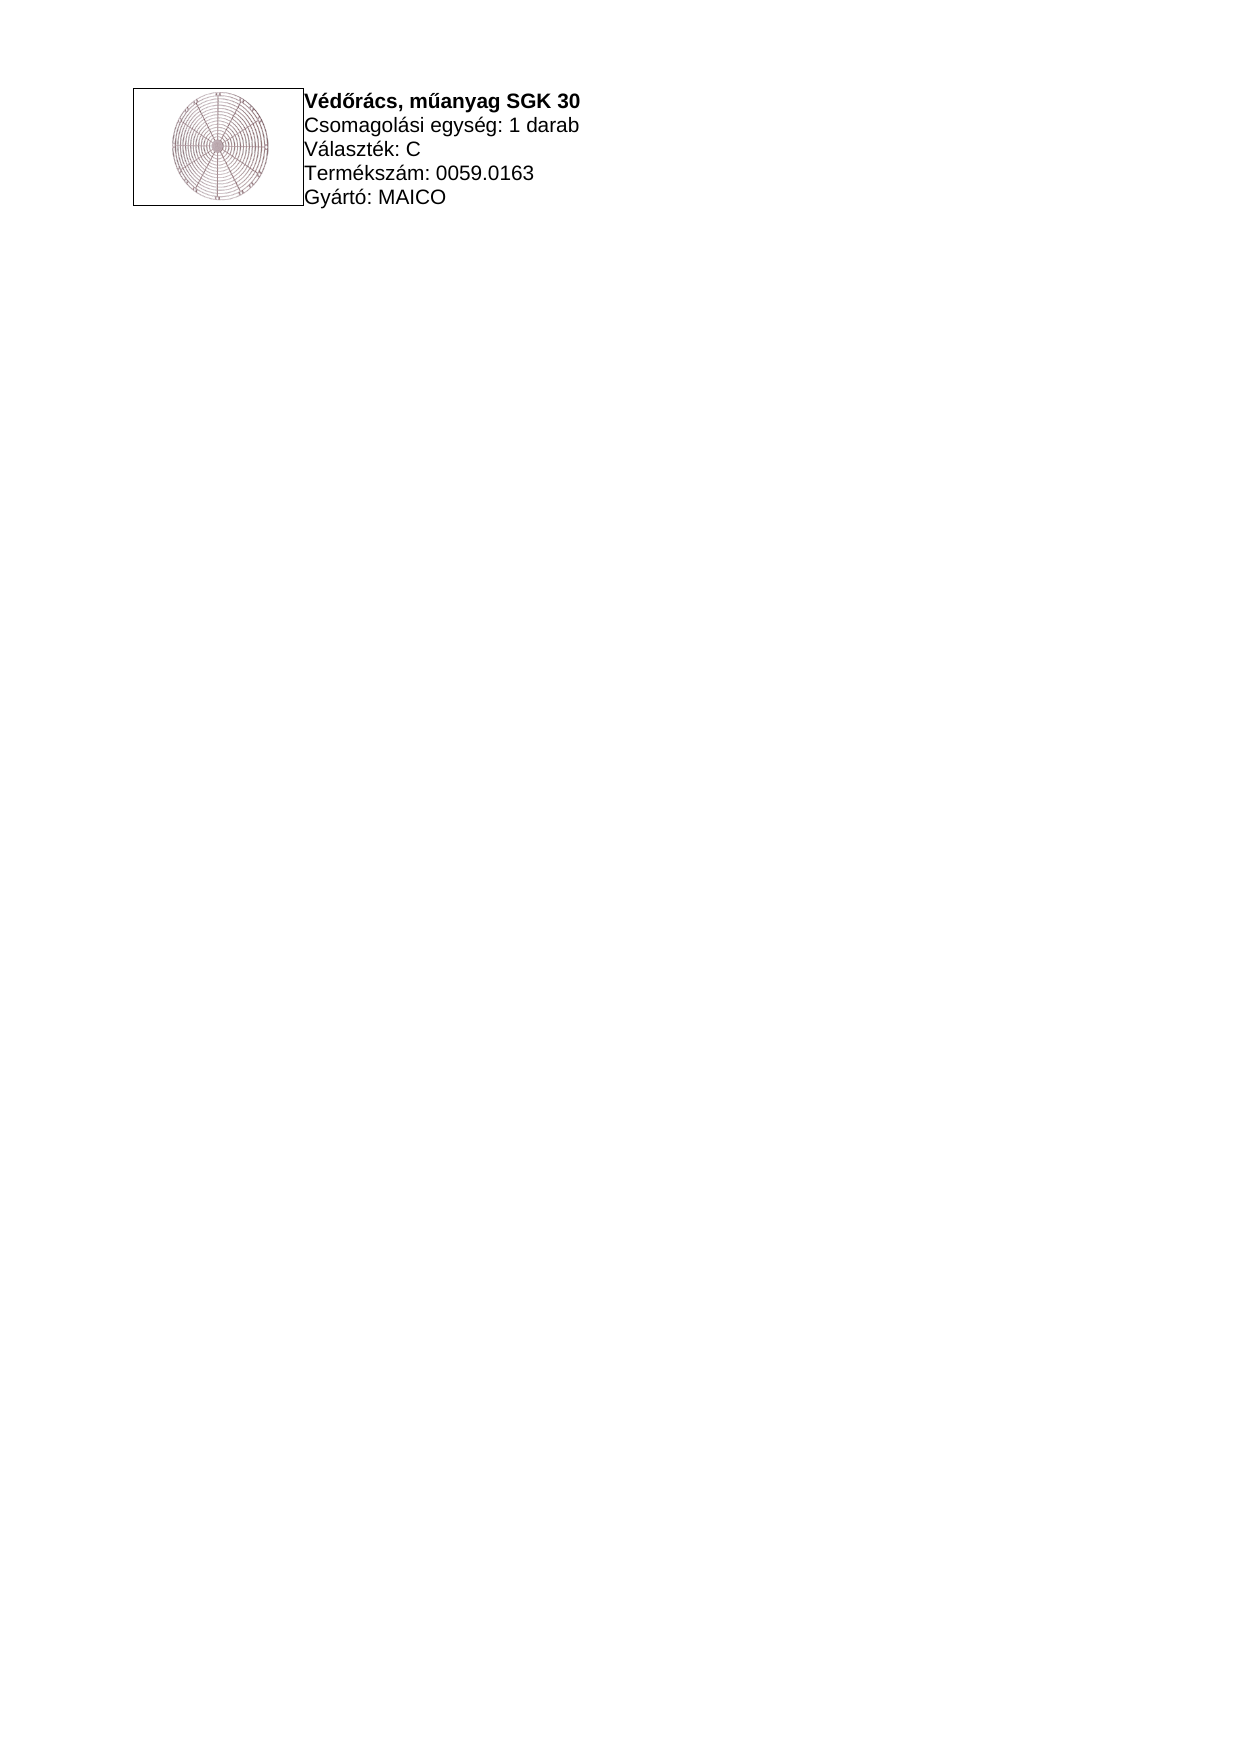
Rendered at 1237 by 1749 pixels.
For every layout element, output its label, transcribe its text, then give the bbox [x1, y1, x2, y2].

text Védőrács, műanyag SGK 30Csomagolási egység: 1 darabVálaszték: C Termékszám: 0059.0163Gyártó: MAICO [133, 89, 1148, 208]
picture [134, 89, 303, 205]
